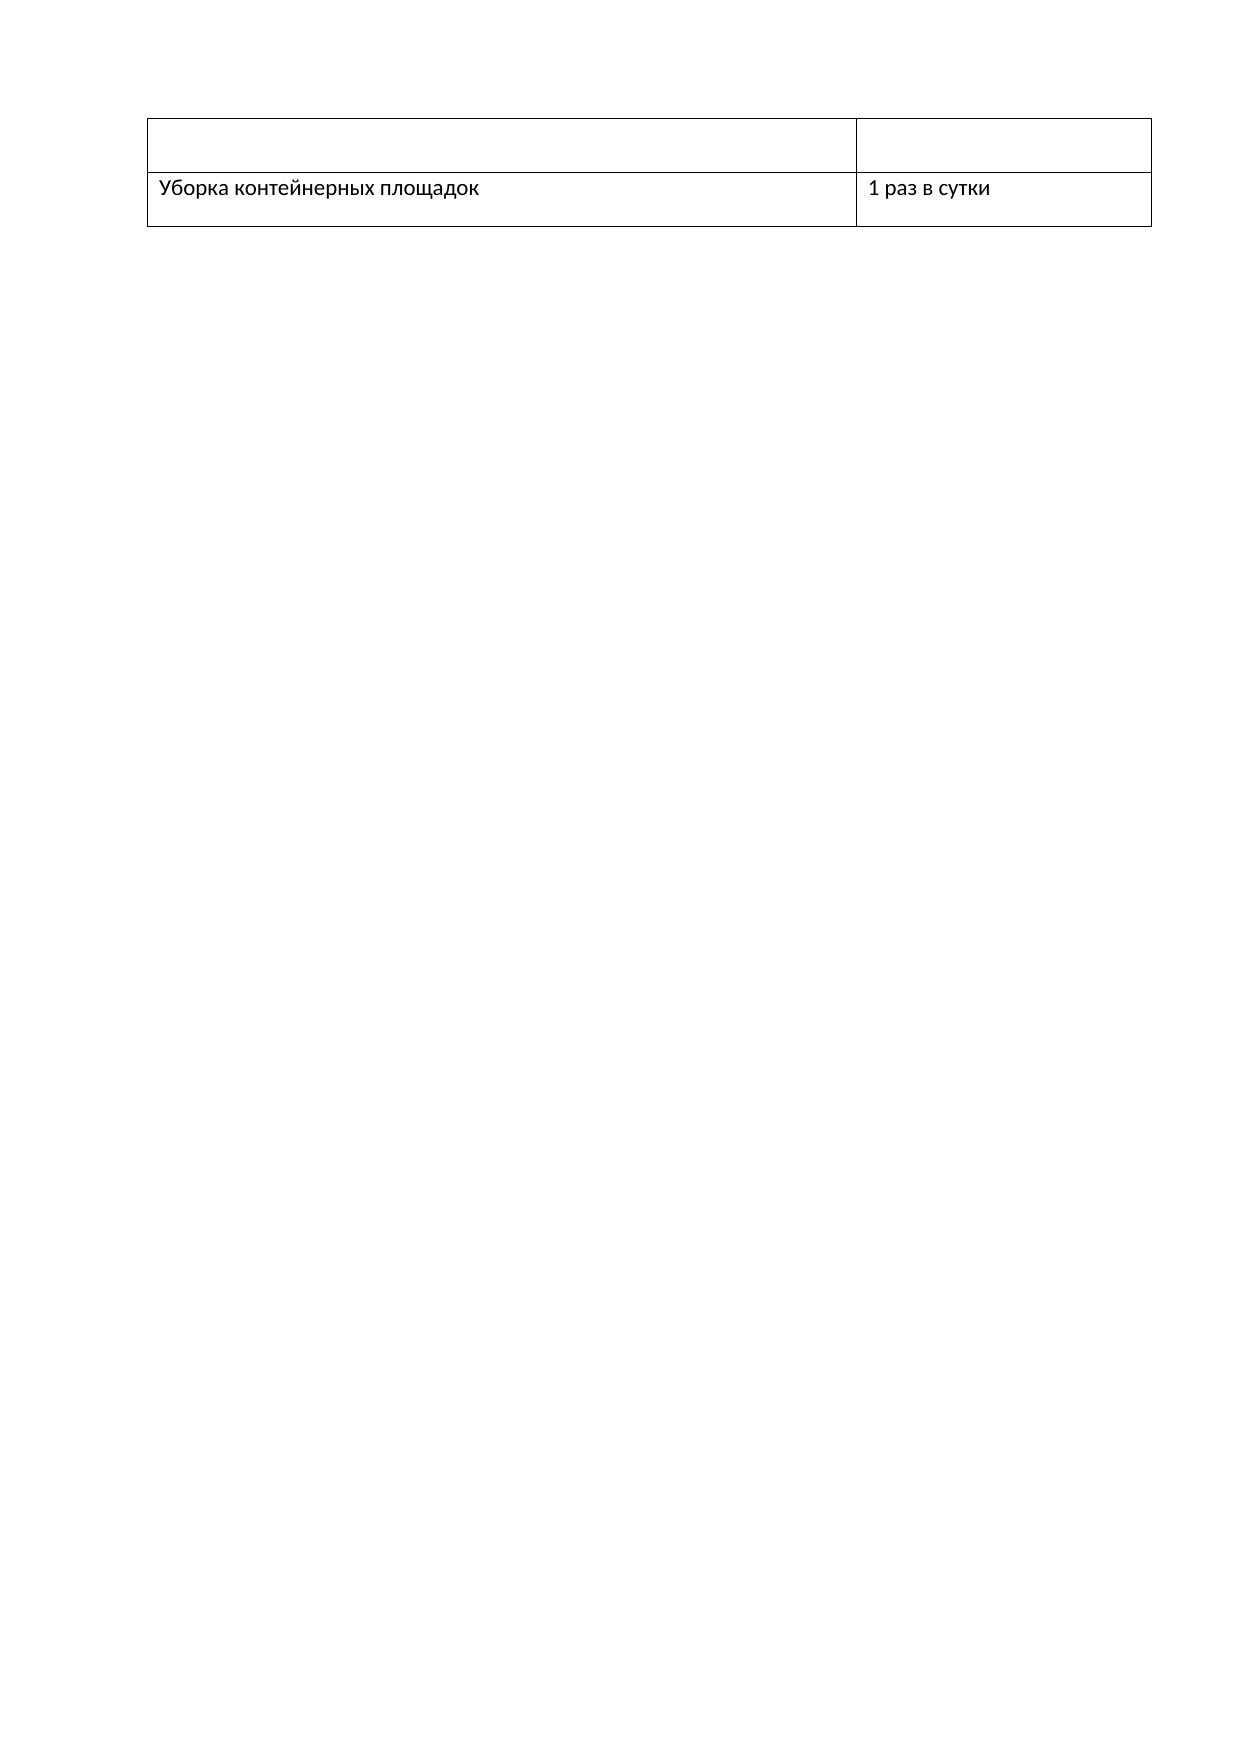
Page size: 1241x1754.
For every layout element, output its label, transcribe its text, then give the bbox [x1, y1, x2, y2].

table_cell 1 раз в сутки [857, 173, 1151, 226]
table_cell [148, 119, 856, 172]
table_cell Уборка контейнерных площадок [148, 173, 856, 226]
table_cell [857, 119, 1151, 172]
